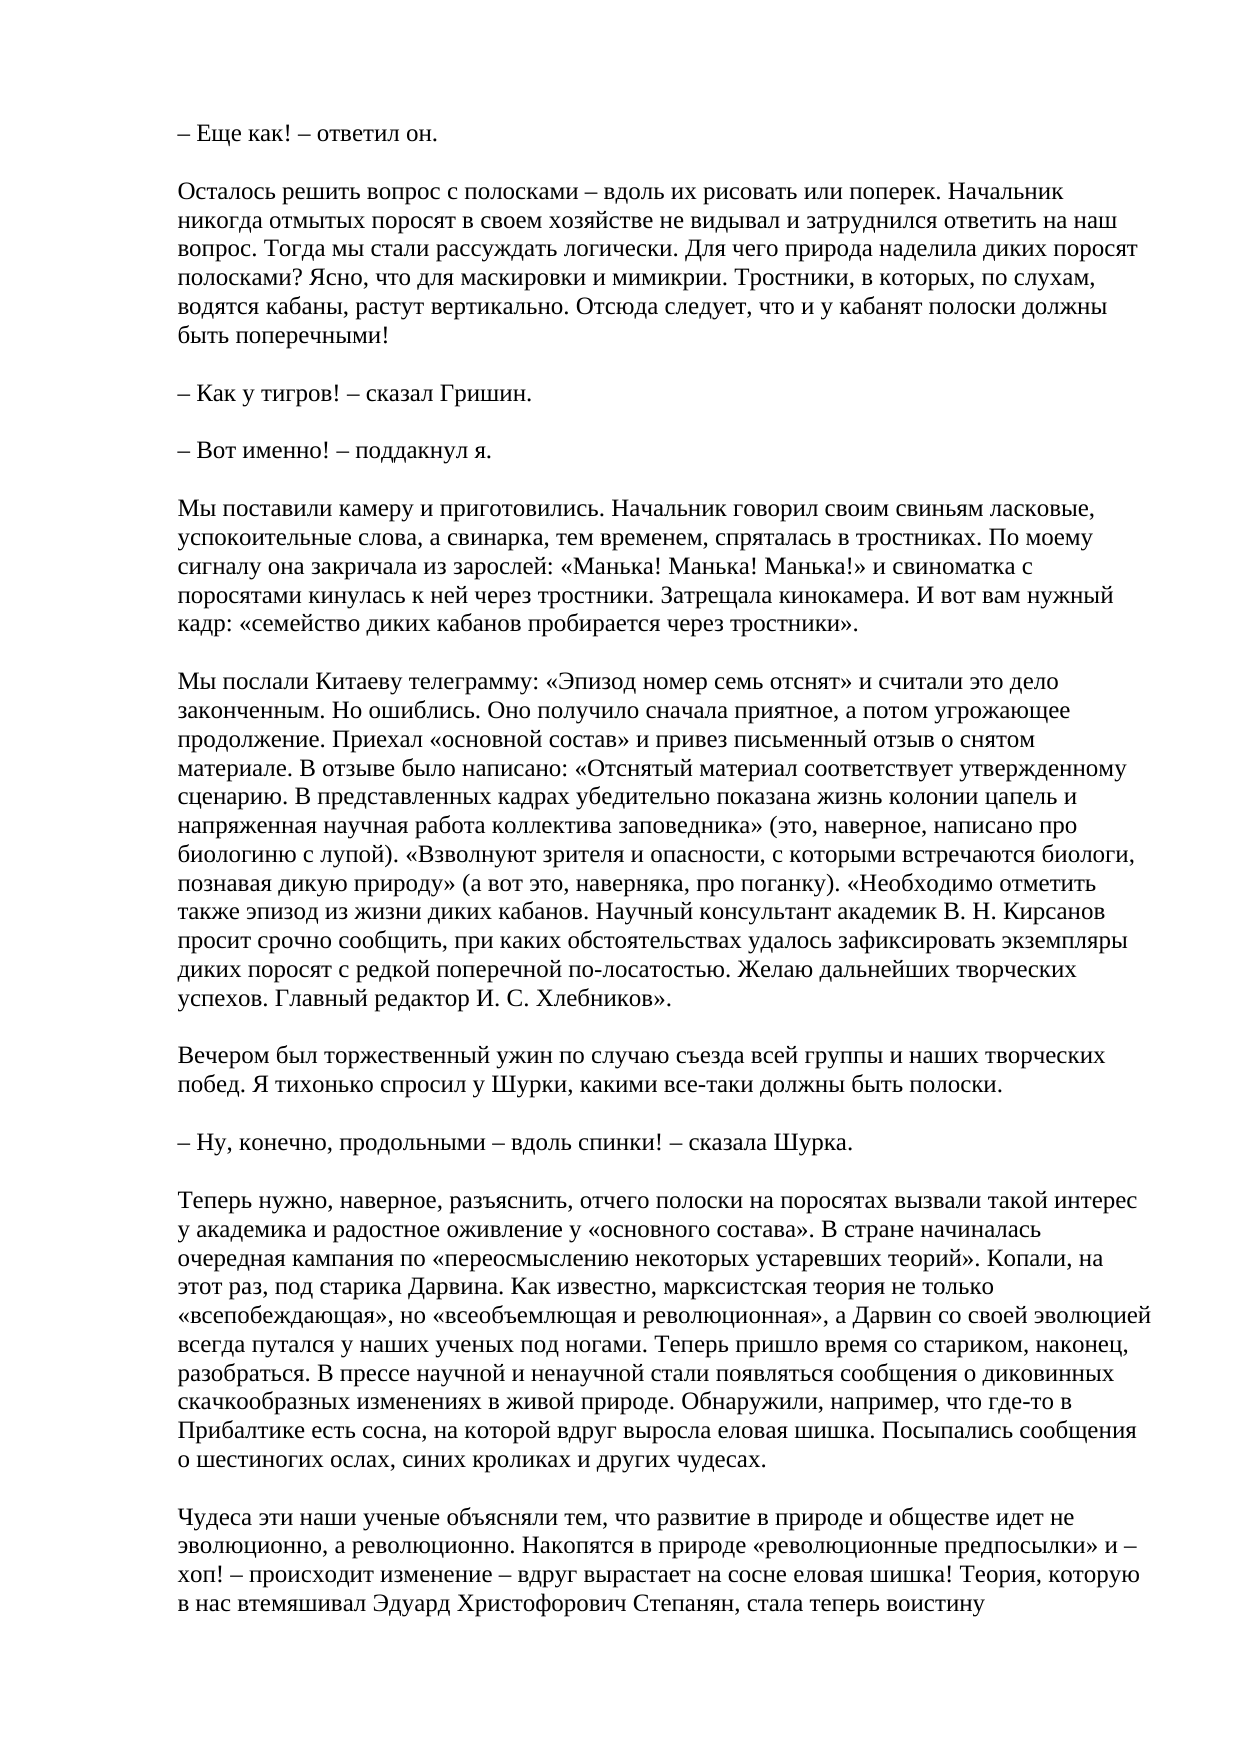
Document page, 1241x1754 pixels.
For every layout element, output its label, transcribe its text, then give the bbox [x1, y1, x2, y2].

text Мы послали Китаеву телеграмму: «Эпизод номер семь отснят» и считали это дело законченным. Но ошиблись. Оно получило сначала приятное, а потом угрожающее продолжение. Приехал «основной состав» и привез письменный отзыв о снятом материале. В отзыве было написано: «Отснятый материал соответствует утвержденному сценарию. В представленных кадрах убедительно показана жизнь колонии цапель и напряженная научная работа коллектива заповедника» (это, наверное, написано про биологиню с лупой). «Взволнуют зрителя и опасности, с которыми встречаются биологи, познавая дикую природу» (а вот это, наверняка, про поганку). «Необходимо отметить также эпизод из жизни диких кабанов. Научный консультант академик В. Н. Кирсанов просит срочно сообщить, при каких обстоятельствах удалось зафиксировать экземпляры диких поросят с редкой поперечной по-лосатостью. Желаю дальнейших творческих успехов. Главный редактор И. С. Хлебников». [177, 666, 1152, 1011]
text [177, 1502, 1152, 1617]
text Вечером был торжественный ужин по случаю съезда всей группы и наших творческих побед. Я тихонько спросил у Шурки, какими все-таки должны быть полоски. [177, 1041, 1152, 1098]
text Теперь нужно, наверное, разъяснить, отчего полоски на поросятах вызвали такой интерес у академика и радостное оживление у «основного состава». В стране начиналась очередная кампания по «переосмыслению некоторых устаревших теорий». Копали, на этот раз, под старика Дарвина. Как известно, марксистская теория не только «всепобеждающая», но «всеобъемлющая и революционная», а Дарвин со своей эволюцией всегда путался у наших ученых под ногами. Теперь пришло время со стариком, наконец, разобраться. В прессе научной и ненаучной стали появляться сообщения о диковинных скачкообразных изменениях в живой природе. Обнаружили, например, что где-то в Прибалтике есть сосна, на которой вдруг выросла еловая шишка. Посыпались сообщения о шестиногих ослах, синих кроликах и других чудесах. [177, 1185, 1152, 1473]
text Осталось решить вопрос с полосками – вдоль их рисовать или поперек. Начальник никогда отмытых поросят в своем хозяйстве не видывал и затруднился ответить на наш вопрос. Тогда мы стали рассуждать логически. Для чего природа наделила диких поросят полосками? Ясно, что для маскировки и мимикрии. Тростники, в которых, по слухам, водятся кабаны, растут вертикально. Отсюда следует, что и у кабанят полоски должны быть поперечными! [177, 176, 1152, 348]
text – Как у тигров! – сказал Гришин. [177, 378, 1152, 406]
text – Еще как! – ответил он. [177, 118, 1152, 147]
text – Вот именно! – поддакнул я. [177, 436, 1152, 464]
text – Ну, конечно, продольными – вдоль спинки! – сказала Шурка. [177, 1127, 1152, 1156]
text Мы поставили камеру и приготовились. Начальник говорил своим свиньям ласковые, успокоительные слова, а свинарка, тем временем, спряталась в тростниках. По моему сигналу она закричала из зарослей: «Манька! Манька! Манька!» и свиноматка с поросятами кинулась к ней через тростники. Затрещала кинокамера. И вот вам нужный кадр: «семейство диких кабанов пробирается через тростники». [177, 493, 1152, 637]
